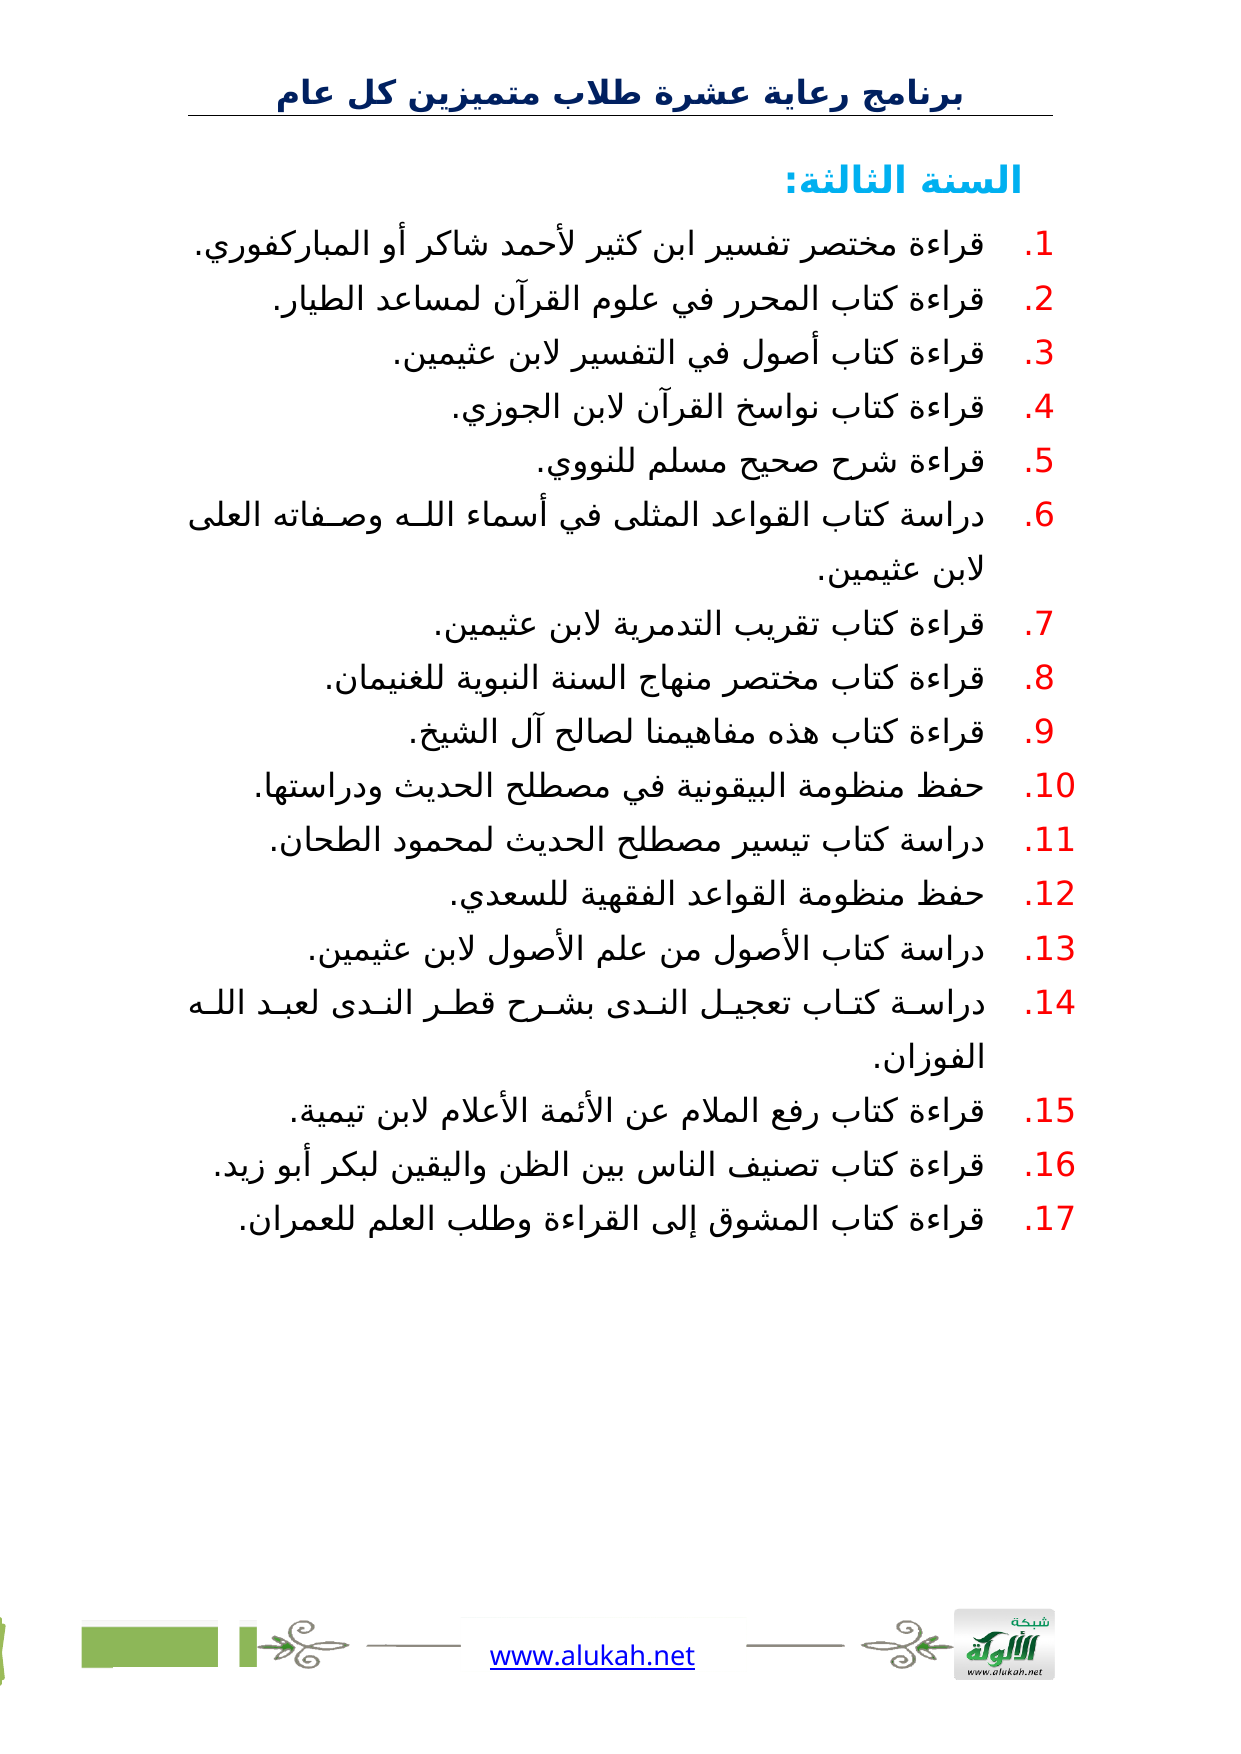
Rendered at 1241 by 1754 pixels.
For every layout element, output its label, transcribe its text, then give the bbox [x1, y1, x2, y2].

list قراءة مختصر تفسير ابن كثير لأحمد شاكر أو المباركفوري. [187, 212, 1023, 267]
text السنة الثالثة: [187, 150, 1053, 204]
list حفظ منظومة البيقونية في مصطلح الحديث ودراستها. [187, 754, 1023, 808]
list قراءة كتاب المشوق إلى القراءة وطلب العلم للعمران. [187, 1187, 1023, 1242]
list قراءة كتاب تصنيف الناس بين الظن واليقين لبكر أبو زيد. [187, 1133, 1023, 1187]
list قراءة كتاب هذه مفاهيمنا لصالح آل الشيخ. [187, 700, 1023, 754]
list قراءة كتاب رفع الملام عن الأئمة الأعلام لابن تيمية. [187, 1079, 1023, 1133]
list قراءة كتاب مختصر منهاج السنة النبوية للغنيمان. [187, 646, 1023, 700]
list قراءة كتاب أصول في التفسير لابن عثيمين. [187, 321, 1023, 375]
list حفظ منظومة القواعد الفقهية للسعدي. [187, 862, 1023, 917]
list قراءة كتاب تقريب التدمرية لابن عثيمين. [187, 592, 1023, 646]
list دراسة كتاب تعجيل الندى بشرح قطر الندى لعبد الله الفوزان. [187, 971, 1023, 1079]
list دراسة كتاب تيسير مصطلح الحديث لمحمود الطحان. [187, 808, 1023, 862]
list قراءة كتاب نواسخ القرآن لابن الجوزي. [187, 375, 1023, 429]
list دراسة كتاب الأصول من علم الأصول لابن عثيمين. [187, 917, 1023, 971]
list قراءة كتاب المحرر في علوم القرآن لمساعد الطيار. [187, 267, 1023, 321]
picture [80, 1605, 1056, 1687]
list قراءة شرح صحيح مسلم للنووي. [187, 429, 1023, 483]
list دراسة كتاب القواعد المثلى في أسماء الله وصفاته العلى لابن عثيمين. [187, 483, 1023, 592]
